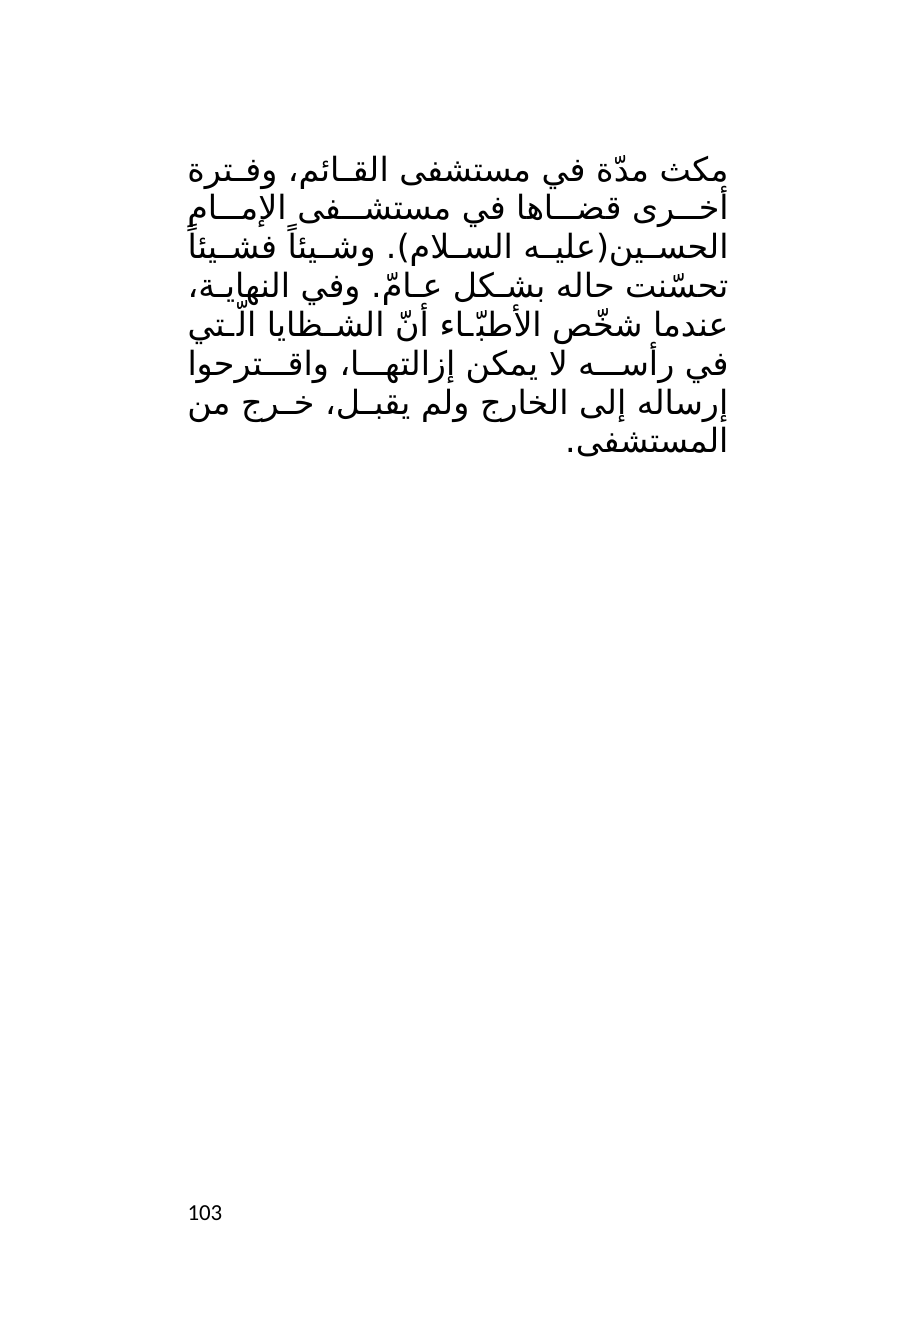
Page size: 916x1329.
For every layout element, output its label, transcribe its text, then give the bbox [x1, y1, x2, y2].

text مكث مدّة في مستشفى القائم، وفترة أخرى قضاها في مستشفى الإمام الحسين(عليه السلام). وشيئاً فشيئاً تحسّنت حاله بشكل عامّ. وفي النهاية، عندما شخّص الأطبّاء أنّ الشظايا الّتي في رأسه لا يمكن إزالتها، واقترحوا إرساله إلى الخارج ولم يقبل، خرج من المستشفى. [187, 150, 728, 461]
